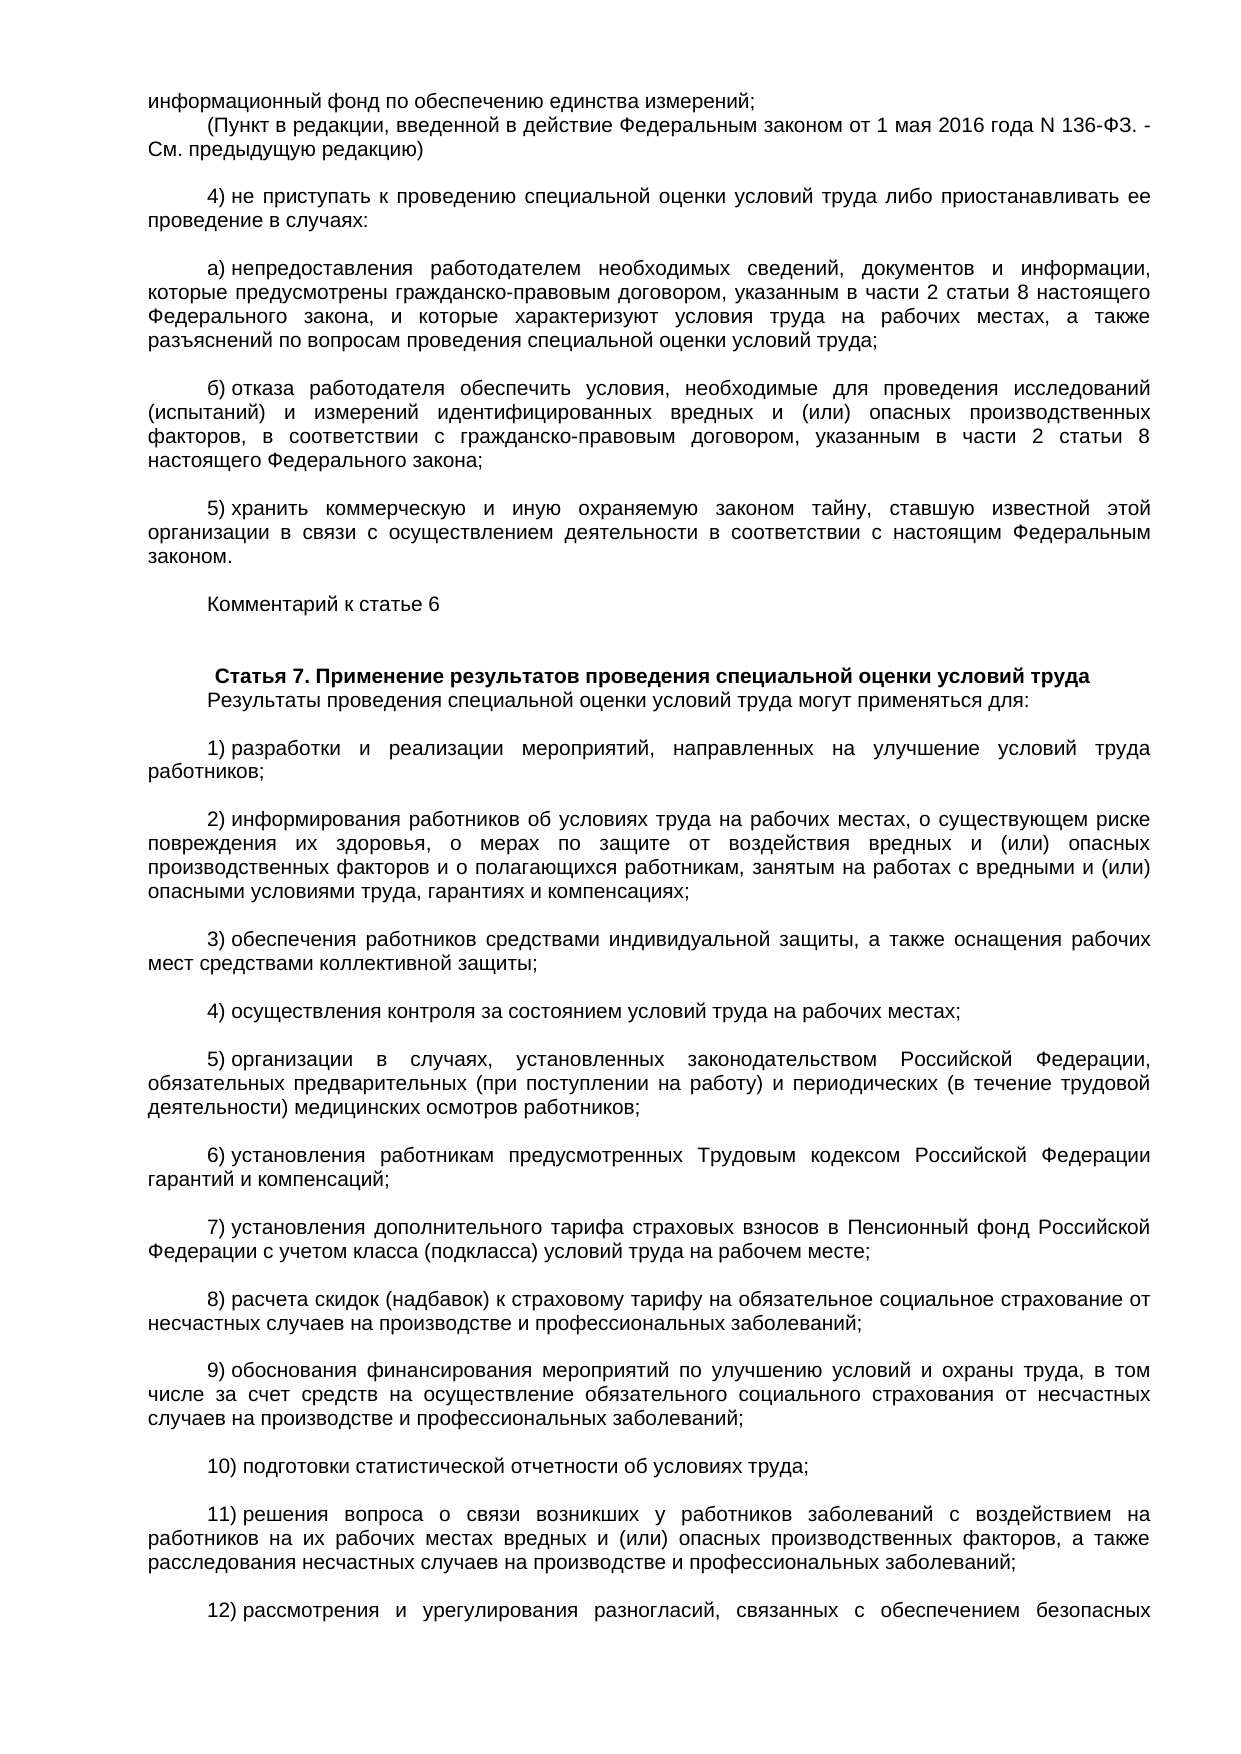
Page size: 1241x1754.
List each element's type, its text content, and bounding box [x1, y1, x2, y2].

text 3) обеспечения работников средствами индивидуальной защиты, а также оснащения рабочих мест средствами коллективной защиты; [148, 927, 1152, 975]
text 4) осуществления контроля за состоянием условий труда на рабочих местах; [148, 999, 1152, 1023]
text Комментарий к статье 6 [148, 592, 1152, 616]
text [148, 1598, 1152, 1622]
text 7) установления дополнительного тарифа страховых взносов в Пенсионный фонд Российской Федерации с учетом класса (подкласса) условий труда на рабочем месте; [148, 1214, 1152, 1262]
text 6) установления работникам предусмотренных Трудовым кодексом Российской Федерации гарантий и компенсаций; [148, 1143, 1152, 1191]
text 8) расчета скидок (надбавок) к страховому тарифу на обязательное социальное страхование от несчастных случаев на производстве и профессиональных заболеваний; [148, 1286, 1152, 1334]
text Результаты проведения специальной оценки условий труда могут применяться для: [148, 687, 1152, 711]
text 10) подготовки статистической отчетности об условиях труда; [148, 1454, 1152, 1478]
text 11) решения вопроса о связи возникших у работников заболеваний с воздействием на работников на их рабочих местах вредных и (или) опасных производственных факторов, а также расследования несчастных случаев на производстве и профессиональных заболеваний; [148, 1502, 1152, 1574]
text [148, 88, 1152, 112]
text (Пункт в редакции, введенной в действие Федеральным законом от 1 мая 2016 года N 136-ФЗ. - См. предыдущую редакцию) [148, 112, 1152, 160]
text Статья 7. Применение результатов проведения специальной оценки условий труда [148, 663, 1152, 687]
text 2) информирования работников об условиях труда на рабочих местах, о существующем риске повреждения их здоровья, о мерах по защите от воздействия вредных и (или) опасных производственных факторов и о полагающихся работникам, занятым на работах с вредными и (или) опасными условиями труда, гарантиях и компенсациях; [148, 807, 1152, 903]
text 5) хранить коммерческую и иную охраняемую законом тайну, ставшую известной этой организации в связи с осуществлением деятельности в соответствии с настоящим Федеральным законом. [148, 496, 1152, 568]
text 9) обоснования финансирования мероприятий по улучшению условий и охраны труда, в том числе за счет средств на осуществление обязательного социального страхования от несчастных случаев на производстве и профессиональных заболеваний; [148, 1358, 1152, 1430]
text 5) организации в случаях, установленных законодательством Российской Федерации, обязательных предварительных (при поступлении на работу) и периодических (в течение трудовой деятельности) медицинских осмотров работников; [148, 1047, 1152, 1119]
text а) непредоставления работодателем необходимых сведений, документов и информации, которые предусмотрены гражданско-правовым договором, указанным в части 2 статьи 8 настоящего Федерального закона, и которые характеризуют условия труда на рабочих местах, а также разъяснений по вопросам проведения специальной оценки условий труда; [148, 256, 1152, 352]
text 4) не приступать к проведению специальной оценки условий труда либо приостанавливать ее проведение в случаях: [148, 184, 1152, 232]
text б) отказа работодателя обеспечить условия, необходимые для проведения исследований (испытаний) и измерений идентифицированных вредных и (или) опасных производственных факторов, в соответствии с гражданско-правовым договором, указанным в части 2 статьи 8 настоящего Федерального закона; [148, 376, 1152, 472]
text 1) разработки и реализации мероприятий, направленных на улучшение условий труда работников; [148, 735, 1152, 783]
